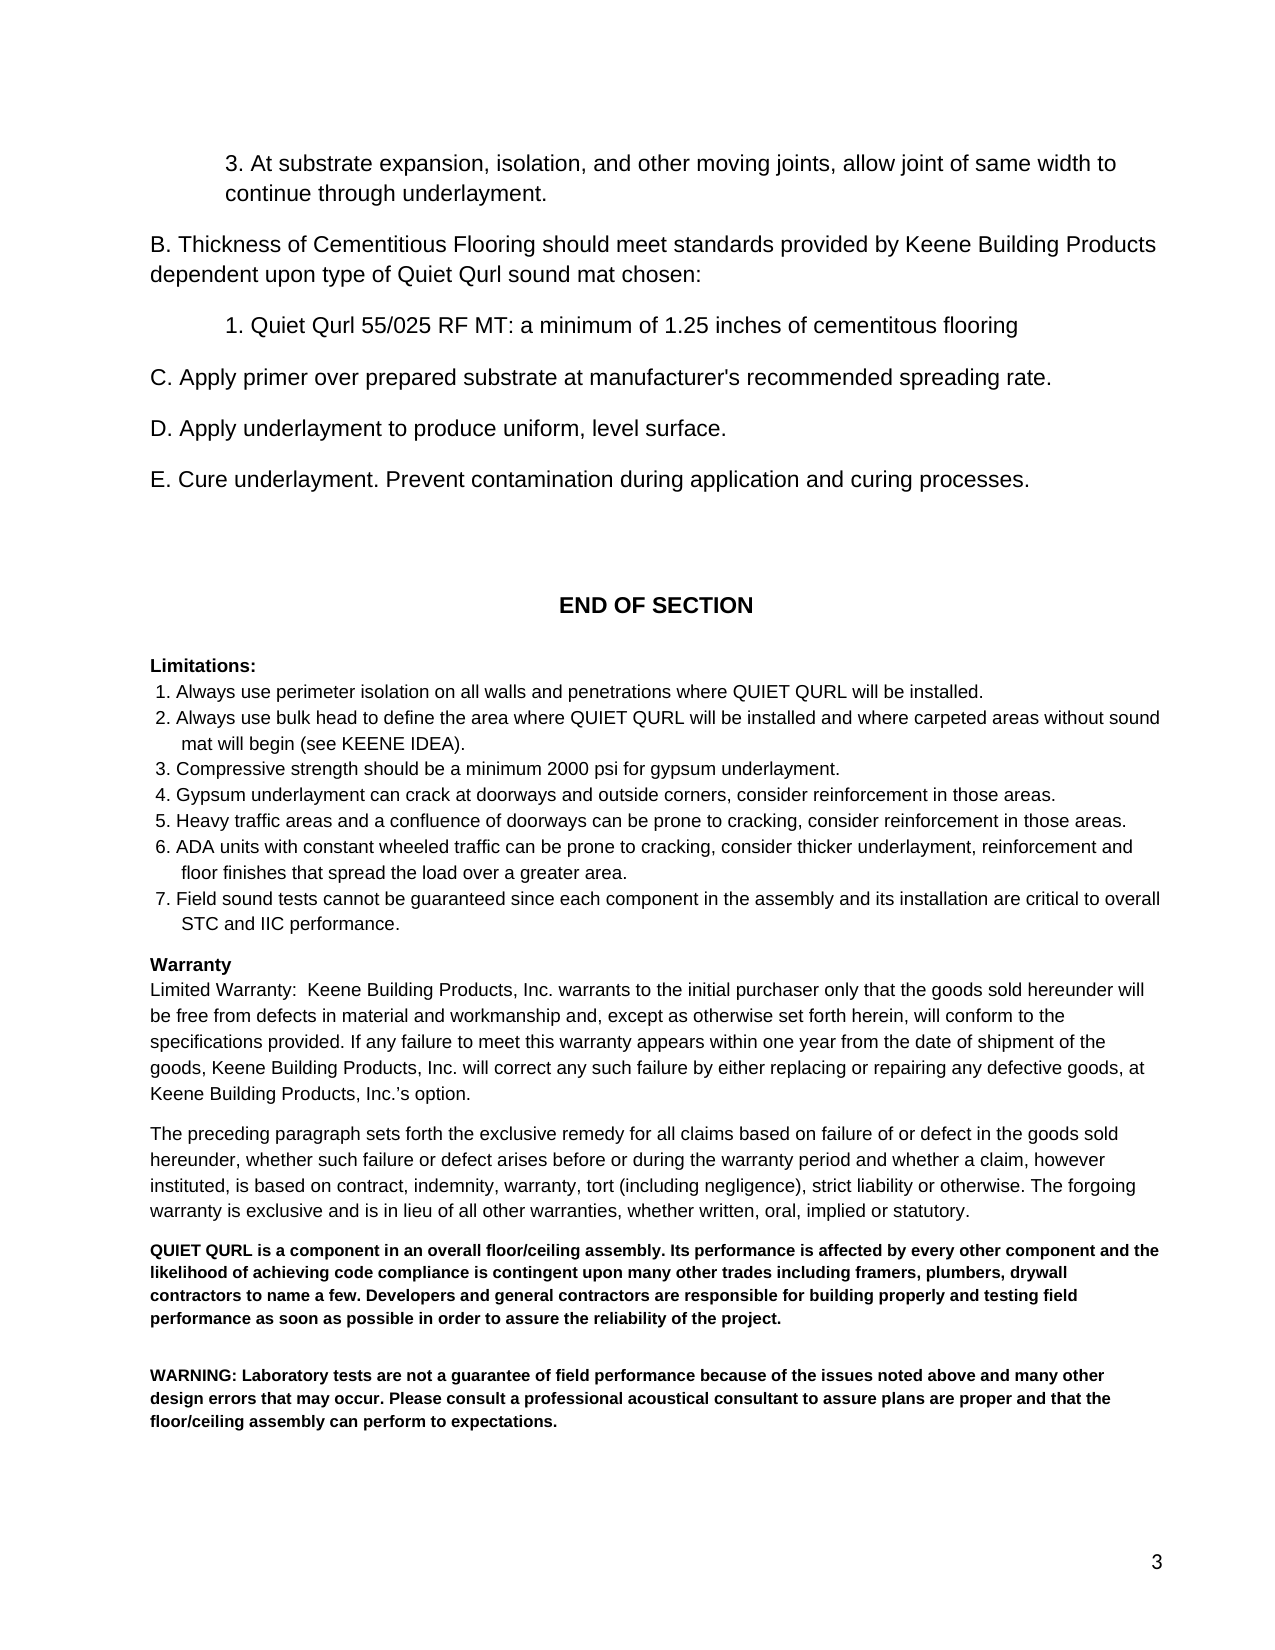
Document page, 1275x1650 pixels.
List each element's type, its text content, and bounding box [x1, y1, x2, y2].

text 7. Field sound tests cannot be guaranteed since each component in the assembly and its installation are critical to overall [150, 887, 1162, 909]
text 1. Always use perimeter isolation on all walls and penetrations where QUIET QURL will be installed. [150, 681, 1162, 702]
text 4. Gypsum underlayment can crack at doorways and outside corners, consider reinforcement in those areas. [150, 784, 1162, 806]
text 3. Compressive strength should be a minimum 2000 psi for gypsum underlayment. [150, 758, 1162, 780]
text Limitations: [150, 655, 1162, 676]
text The preceding paragraph sets forth the exclusive remedy for all claims based on failure of or defect in the goods sold hereunder, whether such failure or defect arises before or during the warranty period and whether a claim, however instituted, is based on contract, indemnity, warranty, tort (including negligence), strict liability or otherwise. The forgoing warranty is exclusive and is in lieu of all other warranties, whether written, oral, implied or statutory. [150, 1123, 1162, 1222]
text 6. ADA units with constant wheeled traffic can be prone to cracking, consider thicker underlayment, reinforcement and [150, 836, 1162, 857]
text E. Cure underlayment. Prevent contamination during application and curing processes. [150, 466, 1162, 492]
text D. Apply underlayment to produce uniform, level surface. [150, 414, 1162, 441]
text QUIET QURL is a component in an overall floor/ceiling assembly. Its performance is affected by every other component and the likelihood of achieving code compliance is contingent upon many other trades including framers, plumbers, drywall contractors to name a few. Developers and general contractors are responsible for building properly and testing field performance as soon as possible in order to assure the reliability of the project. [150, 1240, 1162, 1328]
text Warranty [150, 953, 1162, 975]
text 5. Heavy traffic areas and a confluence of doorways can be prone to cracking, consider reinforcement in those areas. [150, 810, 1162, 831]
text 3. At substrate expansion, isolation, and other moving joints, allow joint of same width to continue through underlayment. [225, 150, 1162, 207]
text WARNING: Laboratory tests are not a guarantee of field performance because of the issues noted above and many other design errors that may occur. Please consult a professional acoustical consultant to assure plans are proper and that the floor/ceiling assembly can perform to expectations. [150, 1366, 1162, 1431]
text Limited Warranty: Keene Building Products, Inc. warrants to the initial purchaser only that the goods sold hereunder will be free from defects in material and workmanship and, except as otherwise set forth herein, will conform to the specifications provided. If any failure to meet this warranty appears within one year from the date of shipment of the goods, Keene Building Products, Inc. will correct any such failure by either replacing or repairing any defective goods, at Keene Building Products, Inc.’s option. [150, 979, 1162, 1104]
text 1. Quiet Qurl 55/025 RF MT: a minimum of 1.25 inches of cementitous flooring [225, 312, 1162, 339]
text C. Apply primer over prepared substrate at manufacturer's recommended spreading rate. [150, 363, 1162, 390]
text floor finishes that spread the load over a greater area. [150, 861, 1162, 883]
text B. Thickness of Cementitious Flooring should meet standards provided by Keene Building Products dependent upon type of Quiet Qurl sound mat chosen: [150, 231, 1162, 288]
text 2. Always use bulk head to define the area where QUIET QURL will be installed and where carpeted areas without sound [150, 706, 1162, 728]
text mat will begin (see KEENE IDEA). [150, 732, 1162, 754]
text STC and IIC performance. [150, 913, 1162, 935]
text END OF SECTION [150, 592, 1162, 618]
